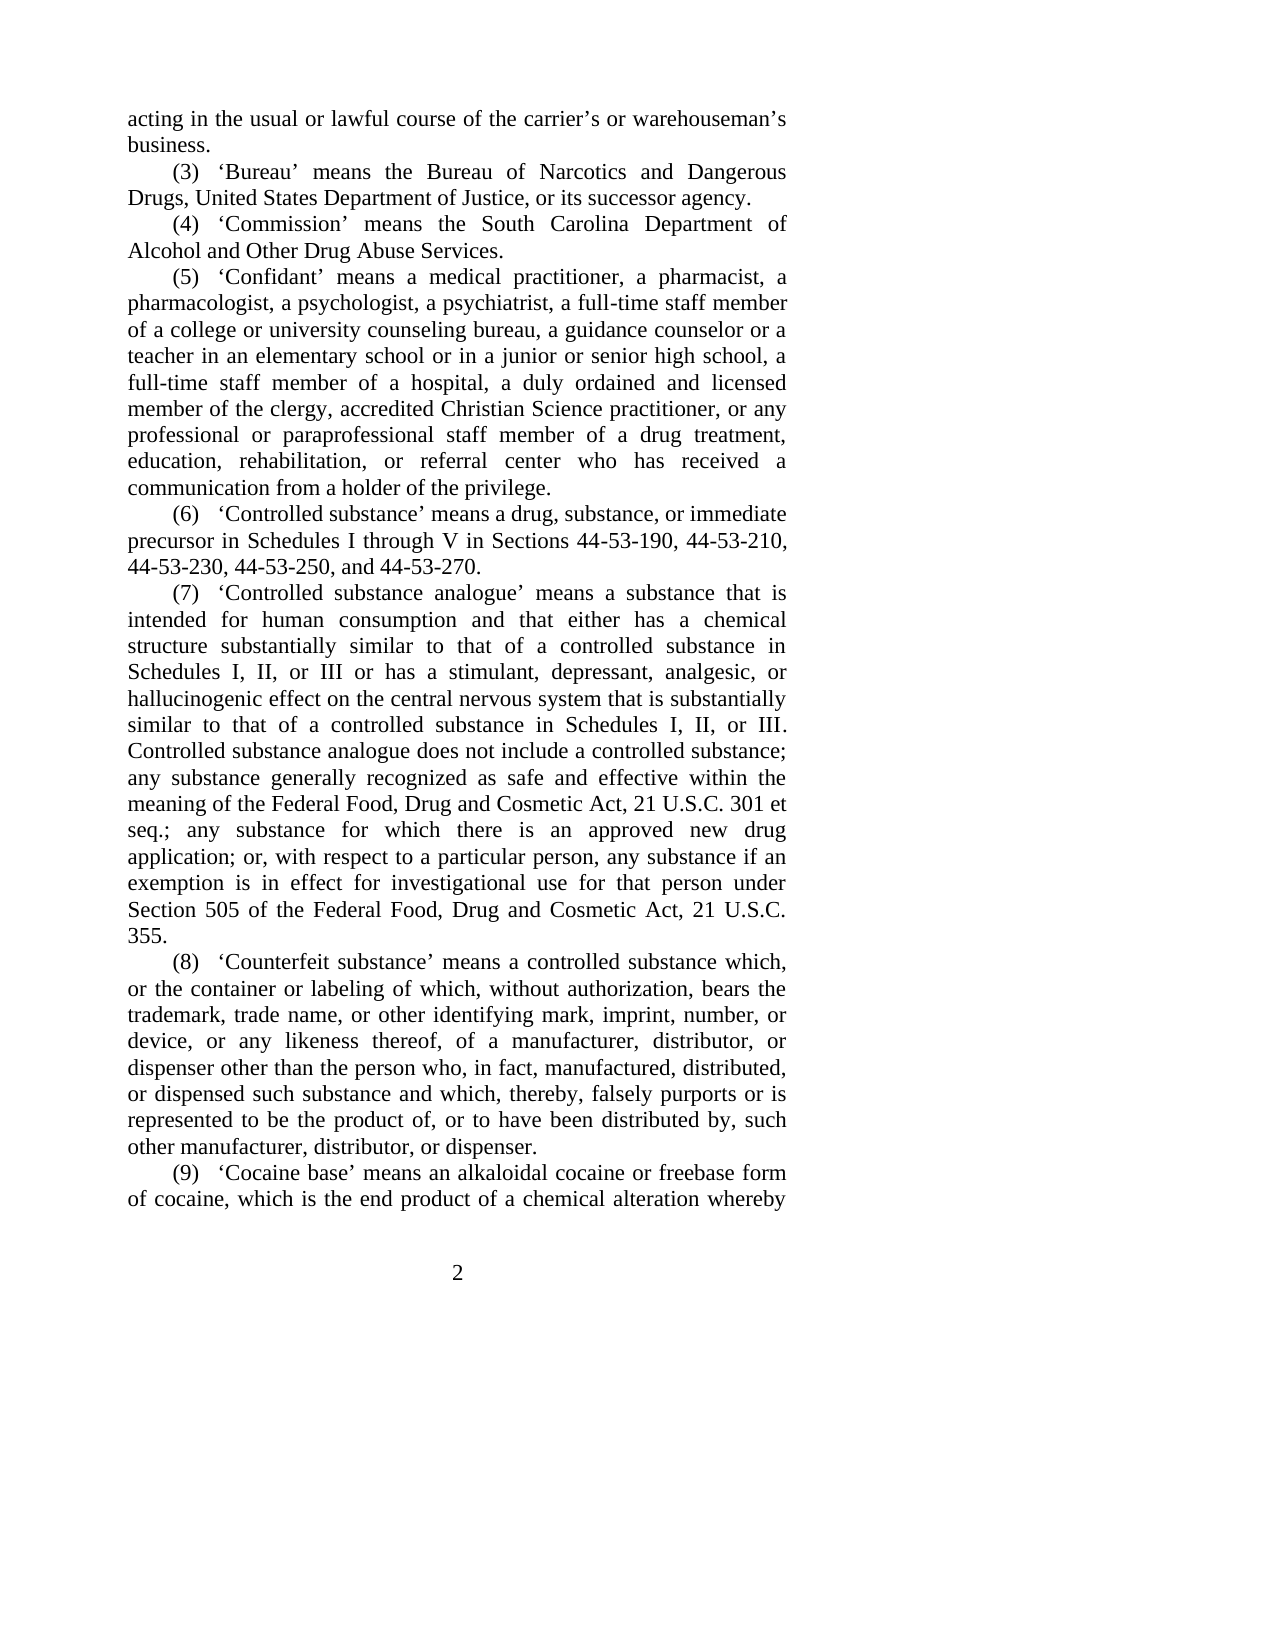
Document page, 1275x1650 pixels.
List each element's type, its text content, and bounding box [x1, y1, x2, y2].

text (7) ‘Controlled substance analogue’ means a substance that is intended for human consumption and that either has a chemical structure substantially similar to that of a controlled substance in Schedules I, II, or III or has a stimulant, depressant, analgesic, or hallucinogenic effect on the central nervous system that is substantially similar to that of a controlled substance in Schedules I, II, or III. Controlled substance analogue does not include a controlled substance; any substance generally recognized as safe and effective within the meaning of the Federal Food, Drug and Cosmetic Act, 21 U.S.C. 301 et seq.; any substance for which there is an approved new drug application; or, with respect to a particular person, any substance if an exemption is in effect for investigational use for that person under Section 505 of the Federal Food, Drug and Cosmetic Act, 21 U.S.C. 355. [127, 579, 787, 948]
text (5) ‘Confidant’ means a medical practitioner, a pharmacist, a pharmacologist, a psychologist, a psychiatrist, a full-time staff member of a college or university counseling bureau, a guidance counselor or a teacher in an elementary school or in a junior or senior high school, a full-time staff member of a hospital, a duly ordained and licensed member of the clergy, accredited Christian Science practitioner, or any professional or paraprofessional staff member of a drug treatment, education, rehabilitation, or referral center who has received a communication from a holder of the privilege. [127, 263, 787, 500]
text (8) ‘Counterfeit substance’ means a controlled substance which, or the container or labeling of which, without authorization, bears the trademark, trade name, or other identifying mark, imprint, number, or device, or any likeness thereof, of a manufacturer, distributor, or dispenser other than the person who, in fact, manufactured, distributed, or dispensed such substance and which, thereby, falsely purports or is represented to be the product of, or to have been distributed by, such other manufacturer, distributor, or dispenser. [127, 948, 787, 1159]
text (4) ‘Commission’ means the South Carolina Department of Alcohol and Other Drug Abuse Services. [127, 210, 787, 263]
text (3) ‘Bureau’ means the Bureau of Narcotics and Dangerous Drugs, United States Department of Justice, or its successor agency. [127, 158, 787, 210]
text (6) ‘Controlled substance’ means a drug, substance, or immediate precursor in Schedules I through V in Sections 44-53-190, 44-53-210, 44-53-230, 44-53-250, and 44-53-270. [127, 500, 787, 579]
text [127, 105, 787, 158]
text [127, 1159, 787, 1212]
